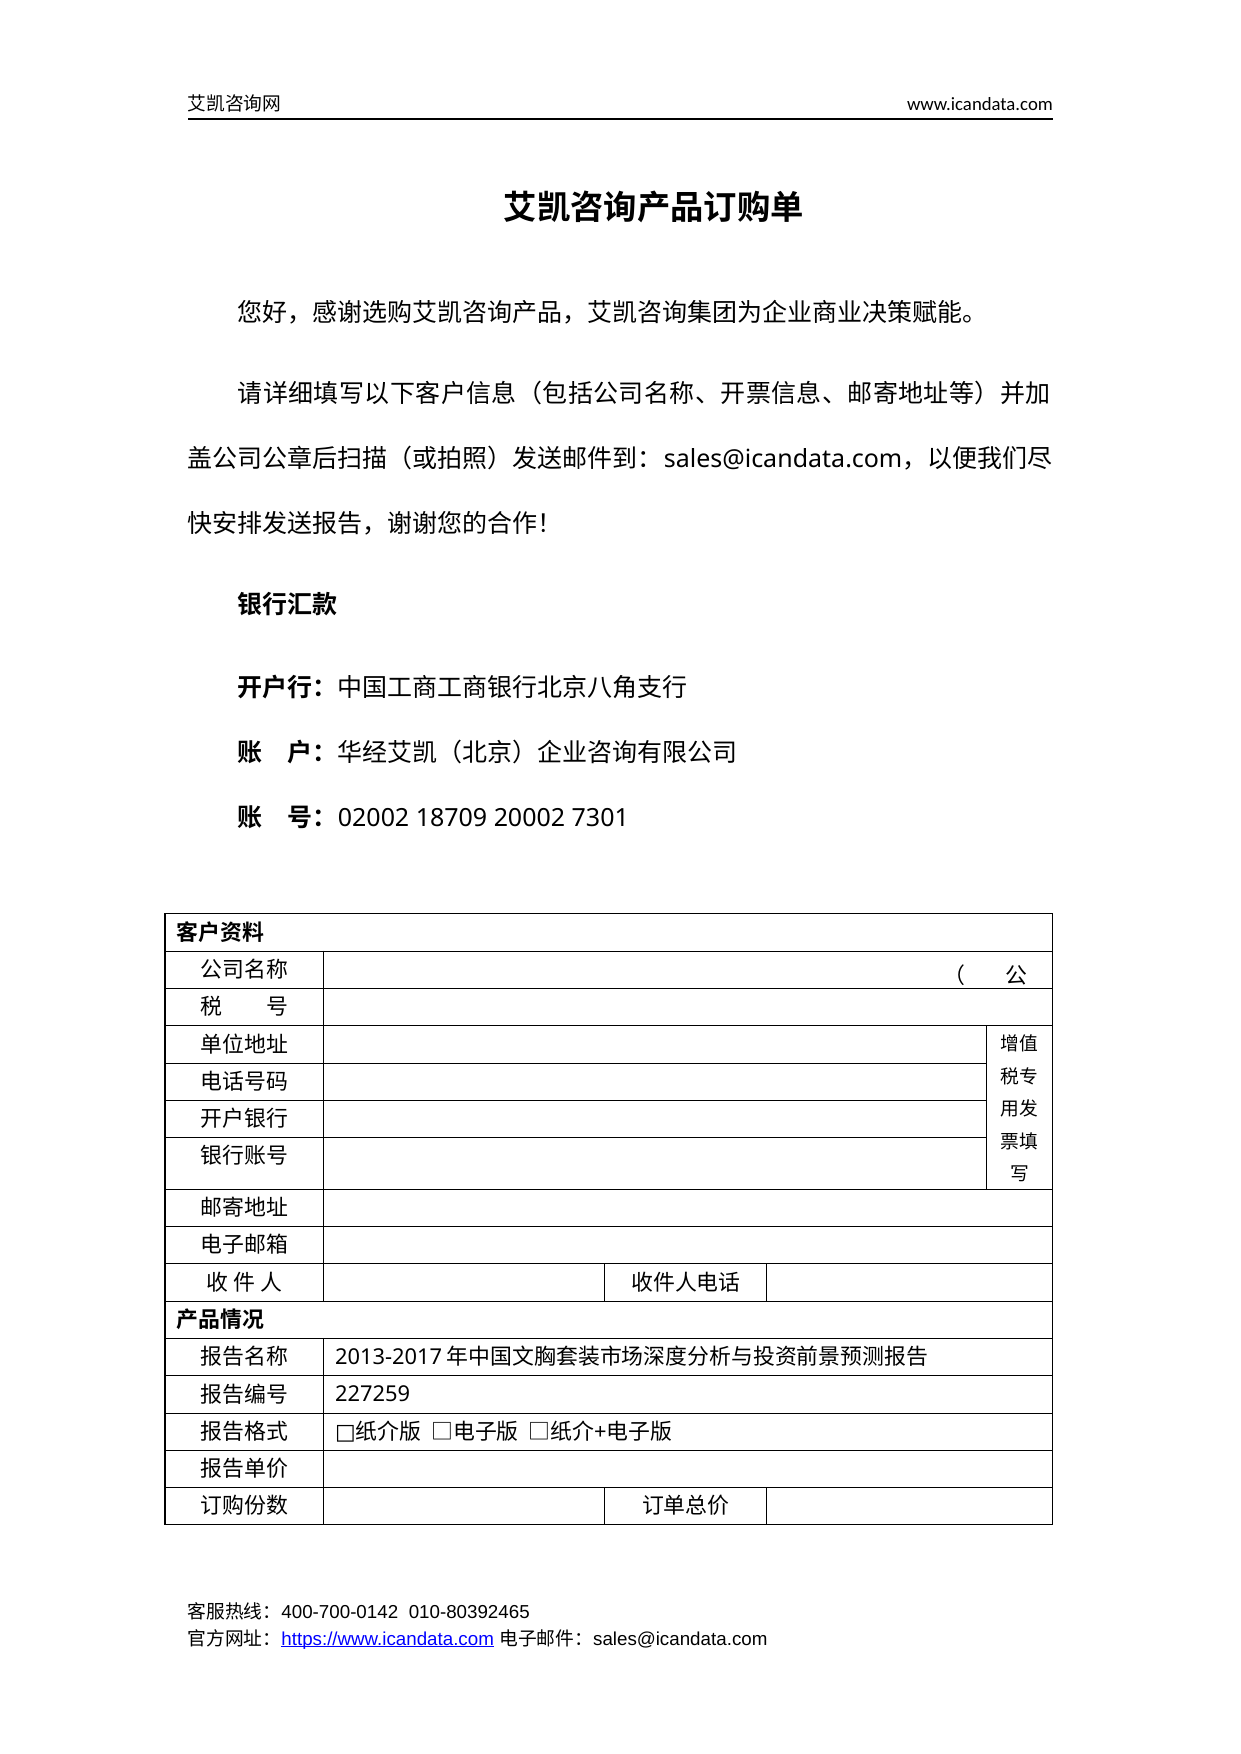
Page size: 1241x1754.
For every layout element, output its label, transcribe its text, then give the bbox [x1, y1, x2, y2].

table_cell 2013-2017年中国文胸套装市场深度分析与投资前景预测报告 [324, 1339, 1052, 1375]
table_cell 产品情况 [166, 1302, 1052, 1338]
table_cell 税 号 [166, 989, 323, 1025]
table_cell 收件人电话 [605, 1264, 766, 1301]
table_cell [324, 1264, 604, 1301]
table_cell [324, 1138, 986, 1189]
table_cell 公司名称 [166, 952, 323, 988]
table_cell 报告编号 [166, 1376, 323, 1412]
text 您好，感谢选购艾凯咨询产品，艾凯咨询集团为企业商业决策赋能。 [187, 278, 1053, 343]
table_cell 收 件 人 [166, 1264, 323, 1301]
text 银行汇款 [187, 570, 1053, 635]
table_cell 订单总价 [605, 1488, 766, 1524]
table_cell 邮寄地址 [166, 1190, 323, 1226]
table_cell 电话号码 [166, 1064, 323, 1100]
text 请详细填写以下客户信息（包括公司名称、开票信息、邮寄地址等）并加盖公司公章后扫描（或拍照）发送邮件到：sales@icandata.com，以便我们尽快安排发送报告，谢谢您的合作！ [187, 359, 1053, 554]
text 艾凯咨询产品订购单 [187, 172, 1053, 237]
table_cell 单位地址 [166, 1026, 323, 1062]
table_cell [324, 1190, 1052, 1226]
table_cell [324, 1026, 986, 1062]
table_cell 报告单价 [166, 1451, 323, 1487]
text 账 户：华经艾凯（北京）企业咨询有限公司 [187, 718, 1053, 783]
table_cell [767, 1488, 1052, 1524]
table_cell 银行账号 [166, 1138, 323, 1189]
table_cell [324, 1227, 1052, 1263]
table_cell 开户银行 [166, 1101, 323, 1137]
table_cell [324, 1488, 604, 1524]
table_header 客户资料 [166, 914, 1052, 951]
table_cell [324, 989, 1052, 1025]
table_cell [324, 1451, 1052, 1487]
table_cell 增值税专用发票填写 [987, 1026, 1052, 1189]
table_cell 报告格式 [166, 1414, 323, 1450]
table_cell [767, 1264, 1052, 1301]
table_cell 订购份数 [166, 1488, 323, 1524]
table_cell 报告名称 [166, 1339, 323, 1375]
text 账 号：02002 18709 20002 7301 [187, 783, 1053, 848]
table_cell [324, 1101, 986, 1137]
text 开户行：中国工商工商银行北京八角支行 [187, 653, 1053, 718]
table_cell [324, 952, 1052, 988]
table_cell 电子邮箱 [166, 1227, 323, 1263]
table_cell [324, 1064, 986, 1100]
table_cell 227259 [324, 1376, 1052, 1412]
table_cell □纸介版 □电子版 □纸介+电子版 [324, 1414, 1052, 1450]
